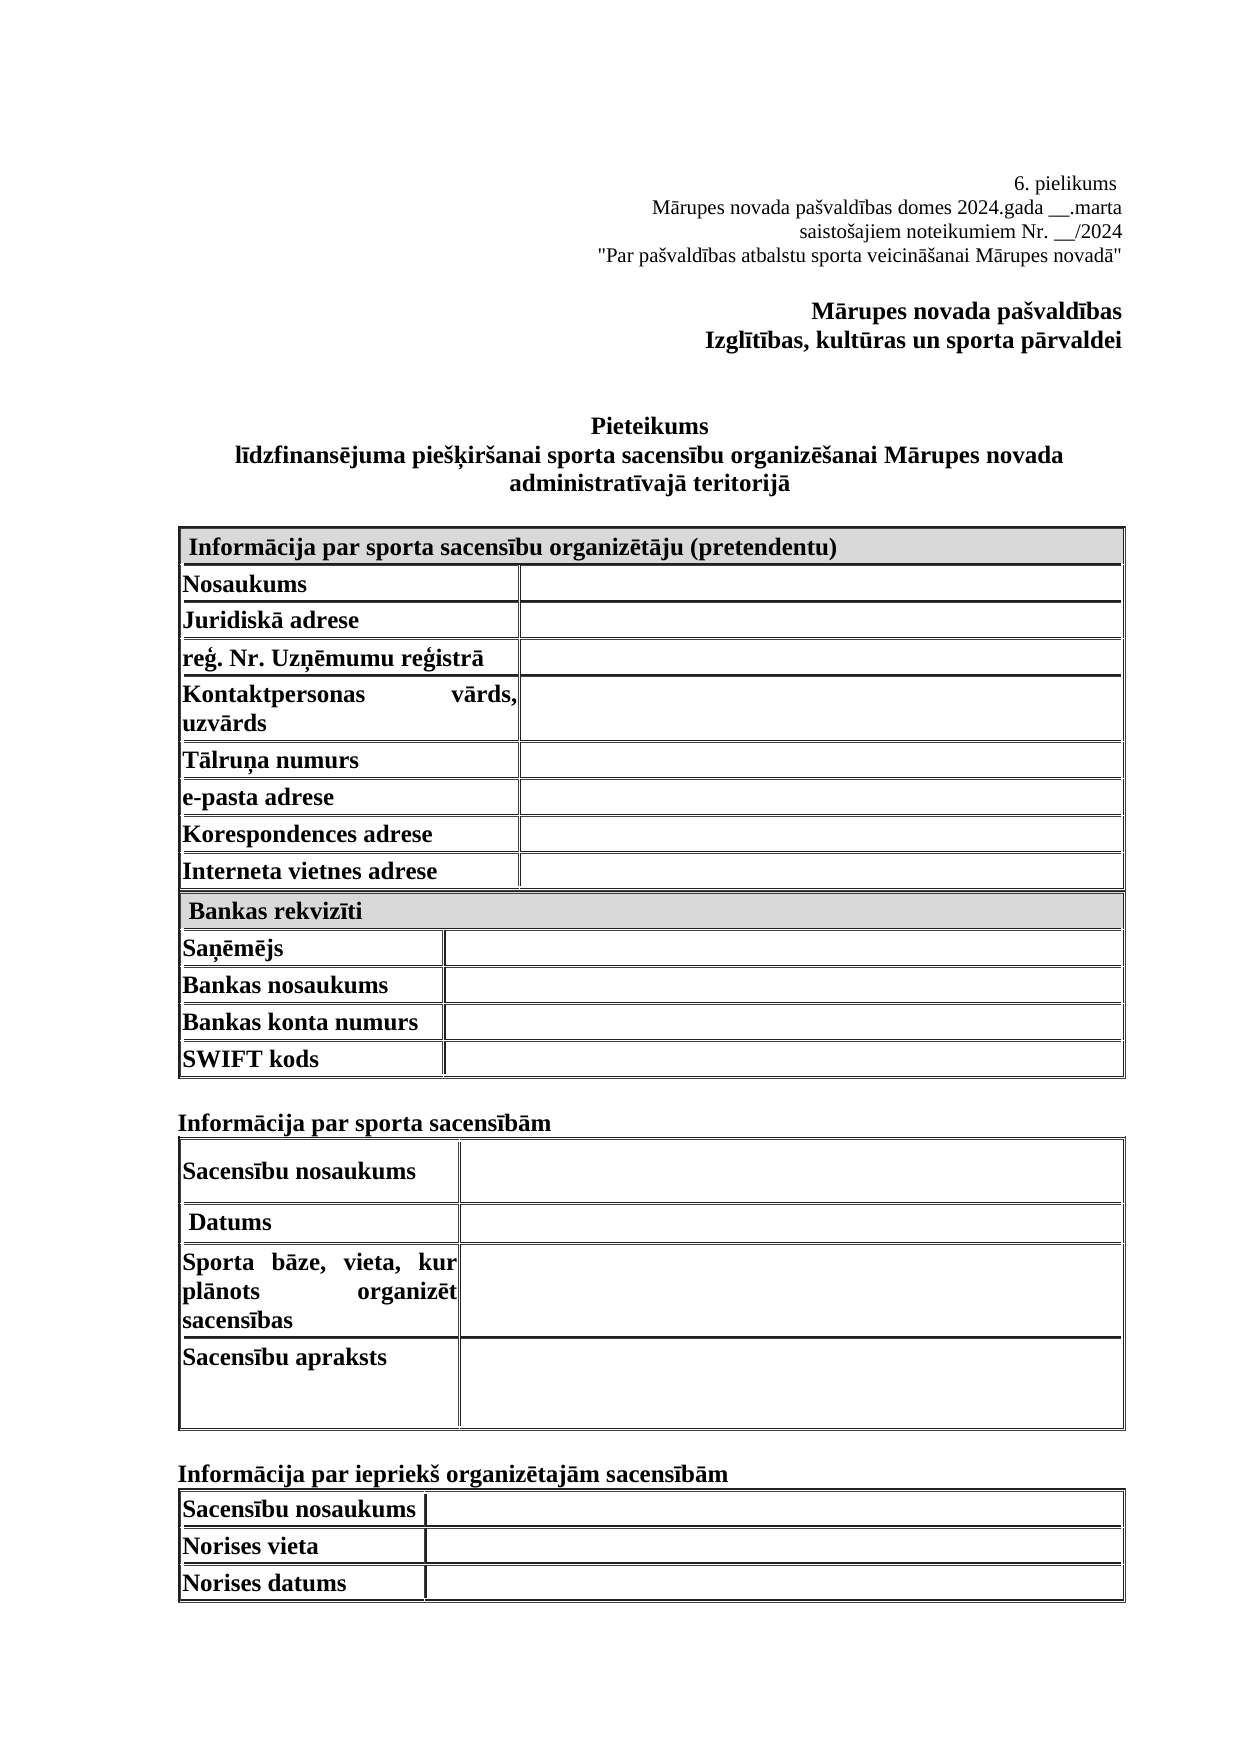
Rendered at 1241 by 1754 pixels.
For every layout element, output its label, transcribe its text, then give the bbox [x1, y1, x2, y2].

text 6. pielikums Mārupes novada pašvaldības domes 2024.gada __.marta [177, 171, 1122, 219]
table_cell [460, 1336, 1123, 1427]
table_cell [521, 674, 1123, 739]
table_cell [520, 637, 1124, 674]
table_cell Interneta vietnes adrese [180, 851, 519, 887]
table_cell Norises vieta [181, 1525, 424, 1562]
table_cell [521, 600, 1123, 637]
table_cell [520, 777, 1124, 813]
table_cell Bankas nosaukums [180, 965, 444, 1002]
table_header Sacensību nosaukums [181, 1490, 425, 1525]
table_cell Sacensību apraksts [181, 1336, 460, 1427]
table_cell Datums [181, 1201, 458, 1242]
table_header Sacensību nosaukums [181, 1140, 460, 1201]
table_cell [521, 740, 1123, 777]
text Informācija par iepriekš organizētajām sacensībām [177, 1459, 1122, 1488]
table_cell Tālruņa numurs [181, 740, 518, 777]
table_header [460, 1140, 1123, 1201]
table_cell Juridiskā adrese [181, 600, 518, 637]
text saistošajiem noteikumiem Nr. __/2024 "Par pašvaldības atbalstu sporta veicināšanai Mārupes novadā" [177, 219, 1122, 267]
text līdzfinansējuma piešķiršanai sporta sacensību organizēšanai Mārupes novada administratīvajā teritorijā [177, 440, 1122, 497]
table_cell [461, 1201, 1123, 1242]
table_cell e-pasta adrese [180, 777, 519, 813]
table_cell Korespondences adrese [181, 814, 518, 851]
table_cell [444, 928, 1124, 965]
table_header [425, 1492, 1123, 1525]
table_cell [521, 563, 1124, 600]
table_cell [521, 814, 1123, 851]
table_cell Norises datums [181, 1562, 425, 1599]
table_header Bankas rekvizīti [181, 894, 1123, 928]
text Mārupes novada pašvaldības [177, 296, 1122, 325]
text Izglītības, kultūras un sporta pārvaldei [177, 325, 1122, 353]
text Pieteikums [177, 411, 1122, 440]
table_cell Nosaukums [180, 563, 518, 600]
table_cell [444, 965, 1124, 1002]
table_cell Bankas konta numurs [180, 1002, 444, 1039]
table_cell Kontaktpersonas vārds, uzvārds [181, 674, 518, 739]
table_header Informācija par sporta sacensību organizētāju (pretendentu) [181, 529, 1123, 563]
table_cell reģ. Nr. Uzņēmumu reģistrā [180, 637, 519, 674]
table_cell SWIFT kods [180, 1039, 444, 1076]
text Informācija par sporta sacensībām [177, 1108, 1122, 1136]
table_cell [460, 1242, 1124, 1336]
table_cell [520, 851, 1124, 887]
table_cell [425, 1562, 1123, 1599]
table_cell Saņēmējs [180, 928, 444, 965]
table_cell [444, 1002, 1124, 1039]
table_cell [444, 1039, 1124, 1076]
table_cell Sporta bāze, vieta, kur plānots organizēt sacensības [180, 1242, 460, 1336]
table_cell [427, 1525, 1123, 1562]
